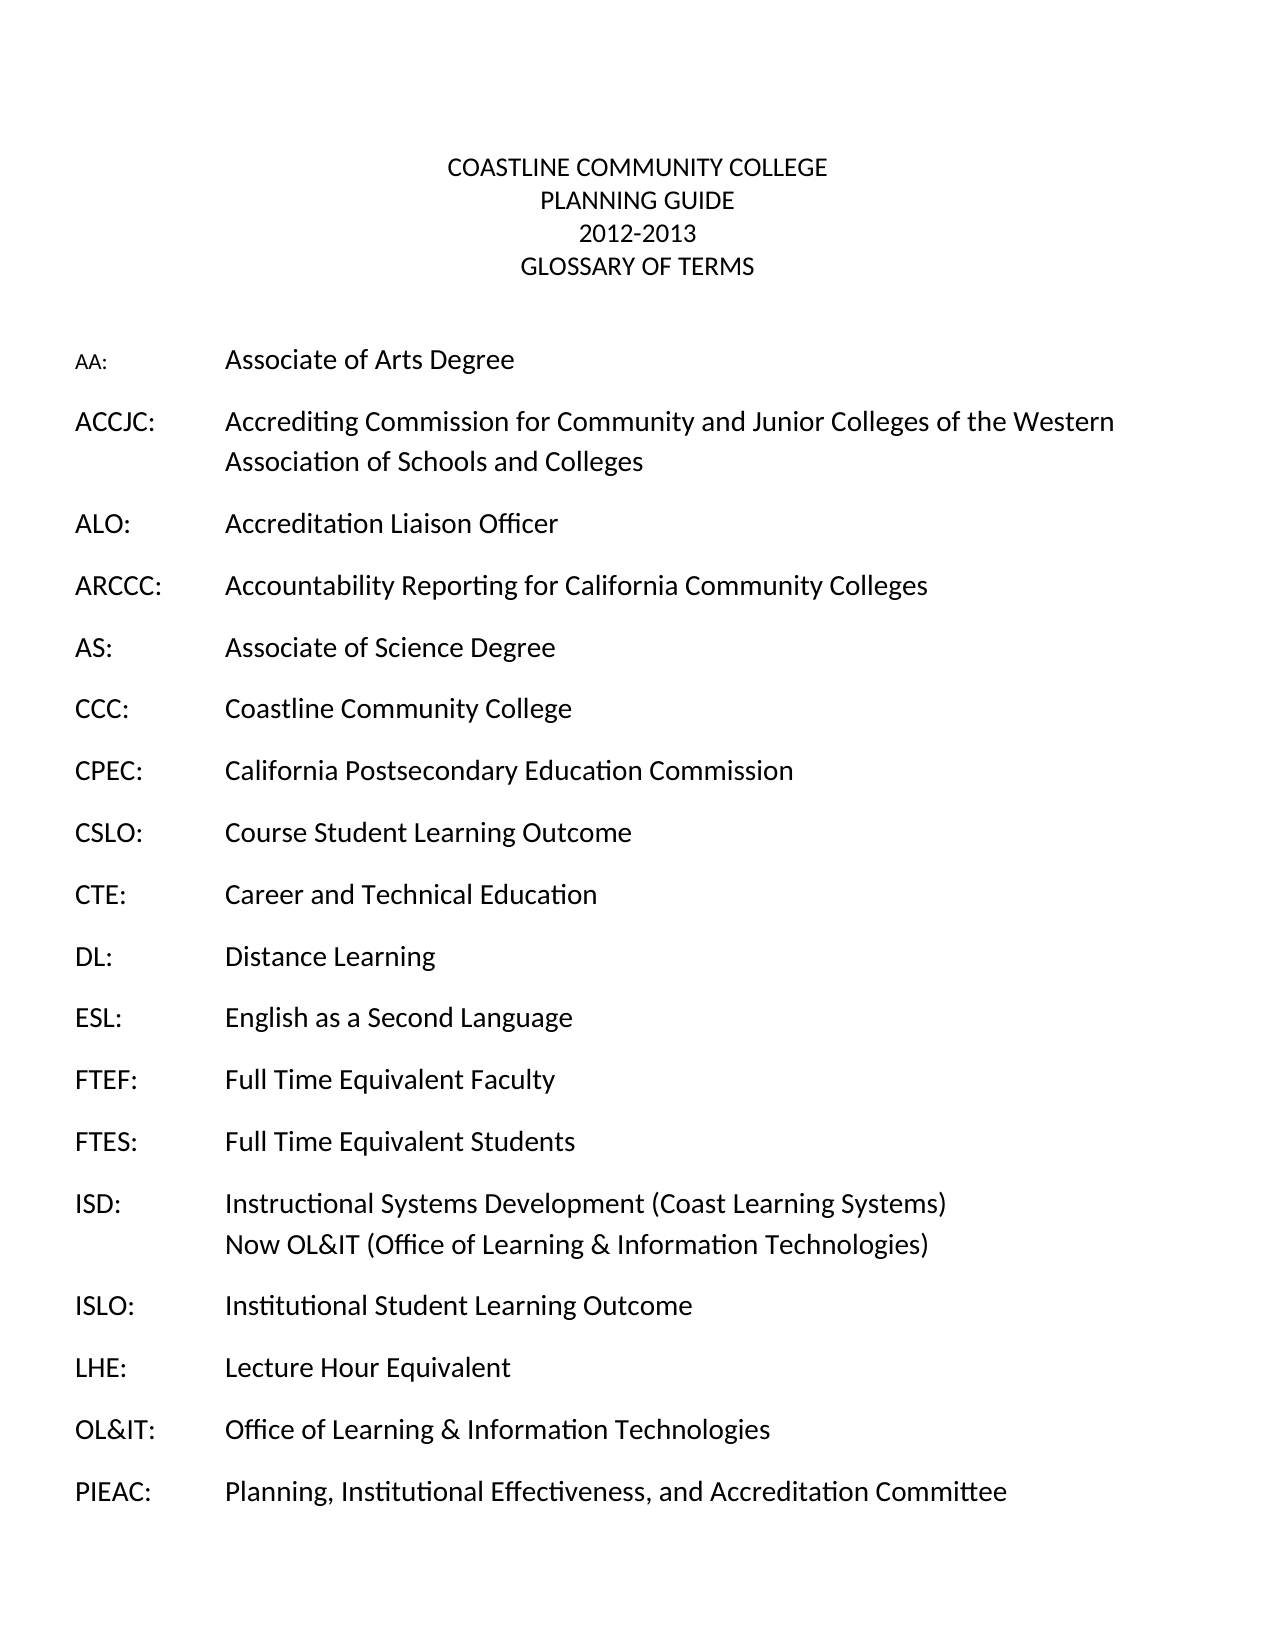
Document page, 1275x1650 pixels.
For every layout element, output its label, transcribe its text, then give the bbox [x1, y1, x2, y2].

text OL&IT: Office of Learning & Information Technologies [75, 1411, 1200, 1447]
text COASTLINE COMMUNITY COLLEGE [75, 150, 1200, 183]
text FTES: Full Time Equivalent Students [75, 1123, 1200, 1159]
text ISLO: Institutional Student Learning Outcome [75, 1287, 1200, 1323]
text ESL: English as a Second Language [75, 999, 1200, 1035]
text ALO: Accreditation Liaison Officer [75, 505, 1200, 541]
text CPEC: California Postsecondary Education Commission [75, 752, 1200, 788]
text ARCCC: Accountability Reporting for California Community Colleges [75, 567, 1200, 603]
text 2012-2013 [75, 216, 1200, 249]
text PLANNING GUIDE [75, 183, 1200, 216]
text PIEAC: Planning, Institutional Effectiveness, and Accreditation Committee [75, 1473, 1200, 1508]
text DL: Distance Learning [75, 938, 1200, 973]
text CTE: Career and Technical Education [75, 876, 1200, 912]
text CCC: Coastline Community College [75, 691, 1200, 726]
text AA: Associate of Arts Degree [75, 341, 1200, 376]
text AS: Associate of Science Degree [75, 629, 1200, 664]
text ACCJC: Accrediting Commission for Community and Junior Colleges of the Western Association of Schools and Colleges [75, 403, 1200, 479]
text GLOSSARY OF TERMS [75, 249, 1200, 282]
text CSLO: Course Student Learning Outcome [75, 814, 1200, 850]
text LHE: Lecture Hour Equivalent [75, 1349, 1200, 1385]
text FTEF: Full Time Equivalent Faculty [75, 1061, 1200, 1097]
text ISD: Instructional Systems Development (Coast Learning Systems) Now OL&IT (Office of Learning & Information Technologies) [75, 1185, 1200, 1261]
